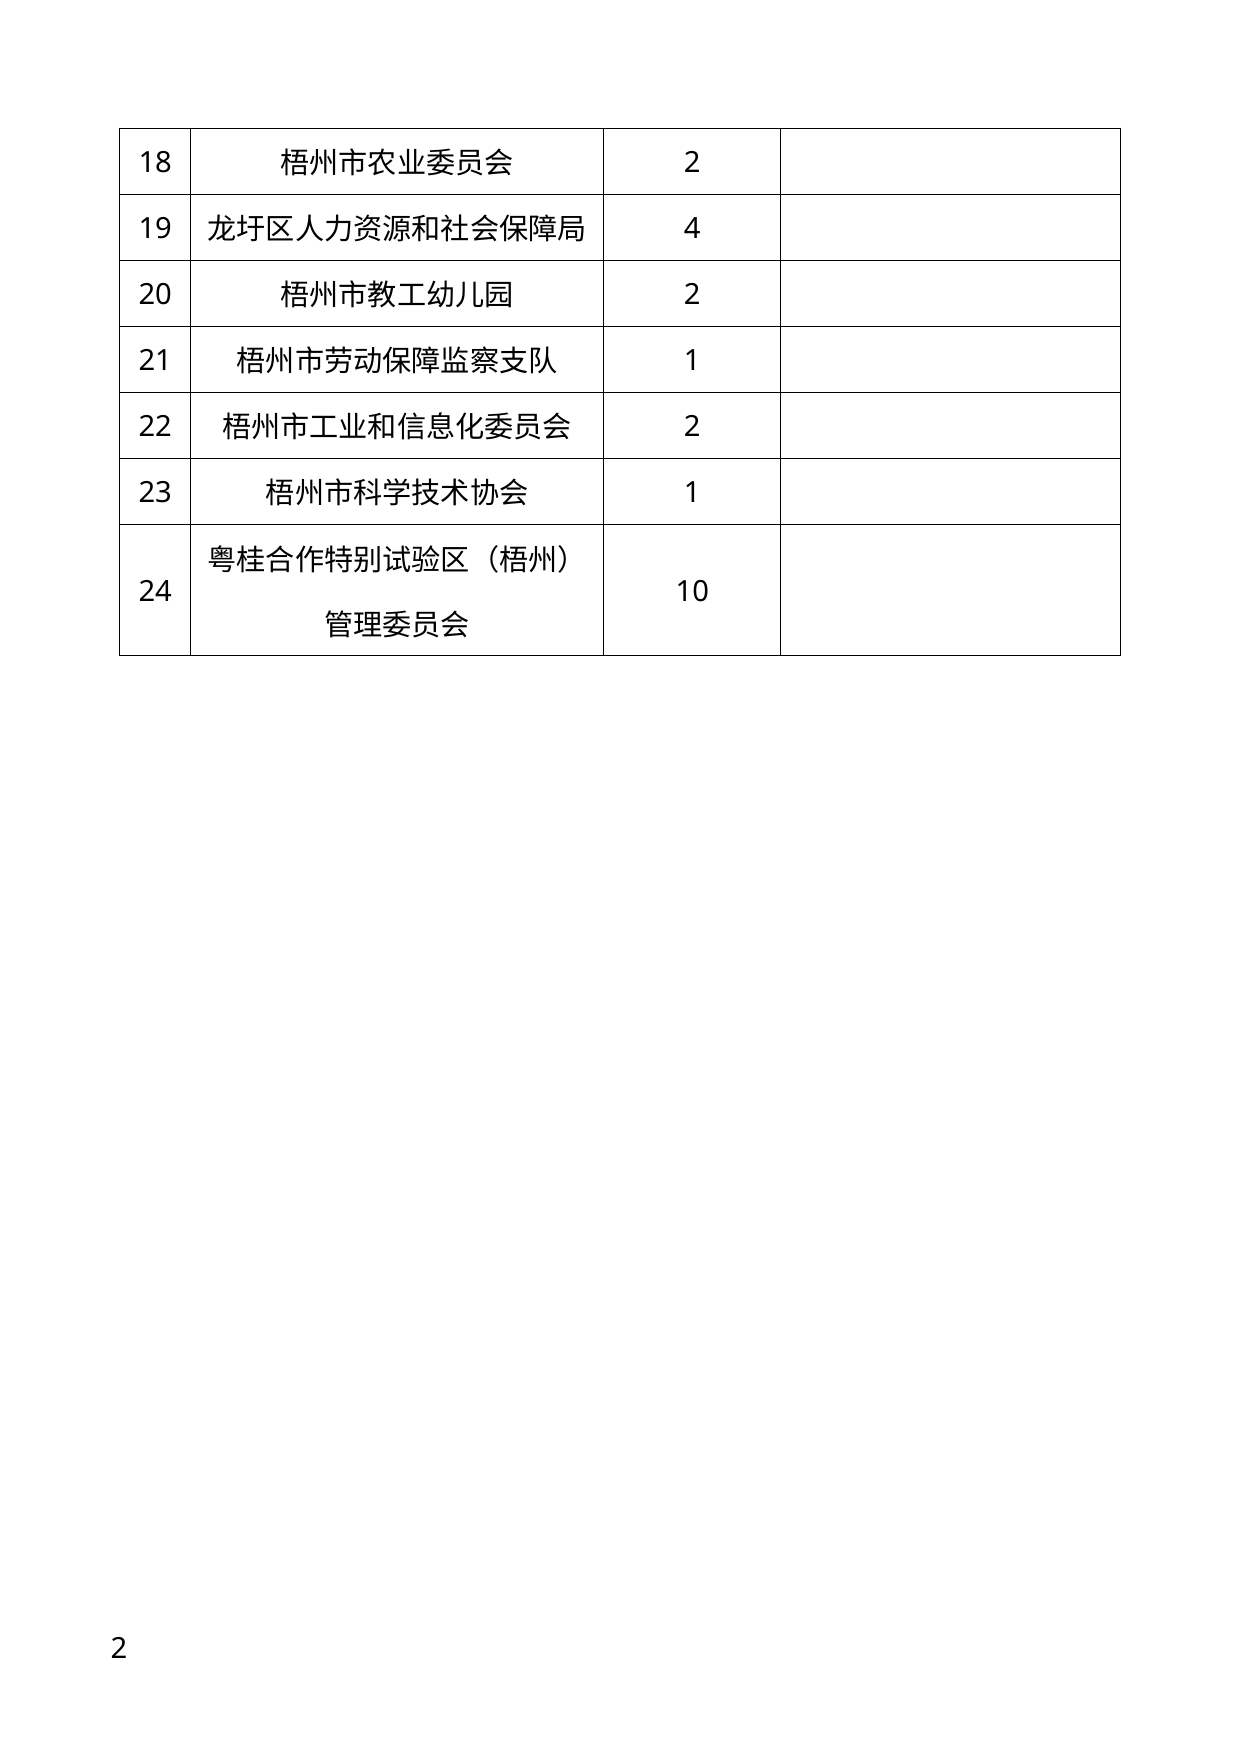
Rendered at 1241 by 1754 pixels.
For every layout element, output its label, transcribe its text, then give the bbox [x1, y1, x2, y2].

table_cell 龙圩区人力资源和社会保障局 [191, 195, 603, 259]
table_cell 24 [120, 525, 190, 655]
table_cell 21 [120, 327, 190, 392]
table_cell 4 [604, 195, 780, 259]
table_cell 1 [604, 327, 780, 392]
table_cell [781, 525, 1120, 655]
table_cell 梧州市工业和信息化委员会 [191, 393, 603, 458]
table_cell 19 [120, 195, 190, 259]
table_cell 梧州市劳动保障监察支队 [191, 327, 603, 392]
table_cell 20 [120, 261, 190, 326]
table_cell 23 [120, 459, 190, 524]
table_cell 粤桂合作特别试验区（梧州）管理委员会 [191, 525, 603, 655]
table_cell [781, 129, 1120, 193]
table_cell 梧州市科学技术协会 [191, 459, 603, 524]
table_cell 梧州市教工幼儿园 [191, 261, 603, 326]
table_cell 2 [604, 261, 780, 326]
table_cell [781, 459, 1120, 524]
table_cell 22 [120, 393, 190, 458]
table_cell [781, 261, 1120, 326]
table_cell [781, 393, 1120, 458]
table_cell [781, 195, 1120, 259]
table_cell [781, 327, 1120, 392]
table_cell 2 [604, 393, 780, 458]
table_cell 梧州市农业委员会 [191, 129, 603, 193]
table_cell 18 [120, 129, 190, 193]
table_cell 1 [604, 459, 780, 524]
table_cell 10 [604, 525, 780, 655]
table_cell 2 [604, 129, 780, 193]
